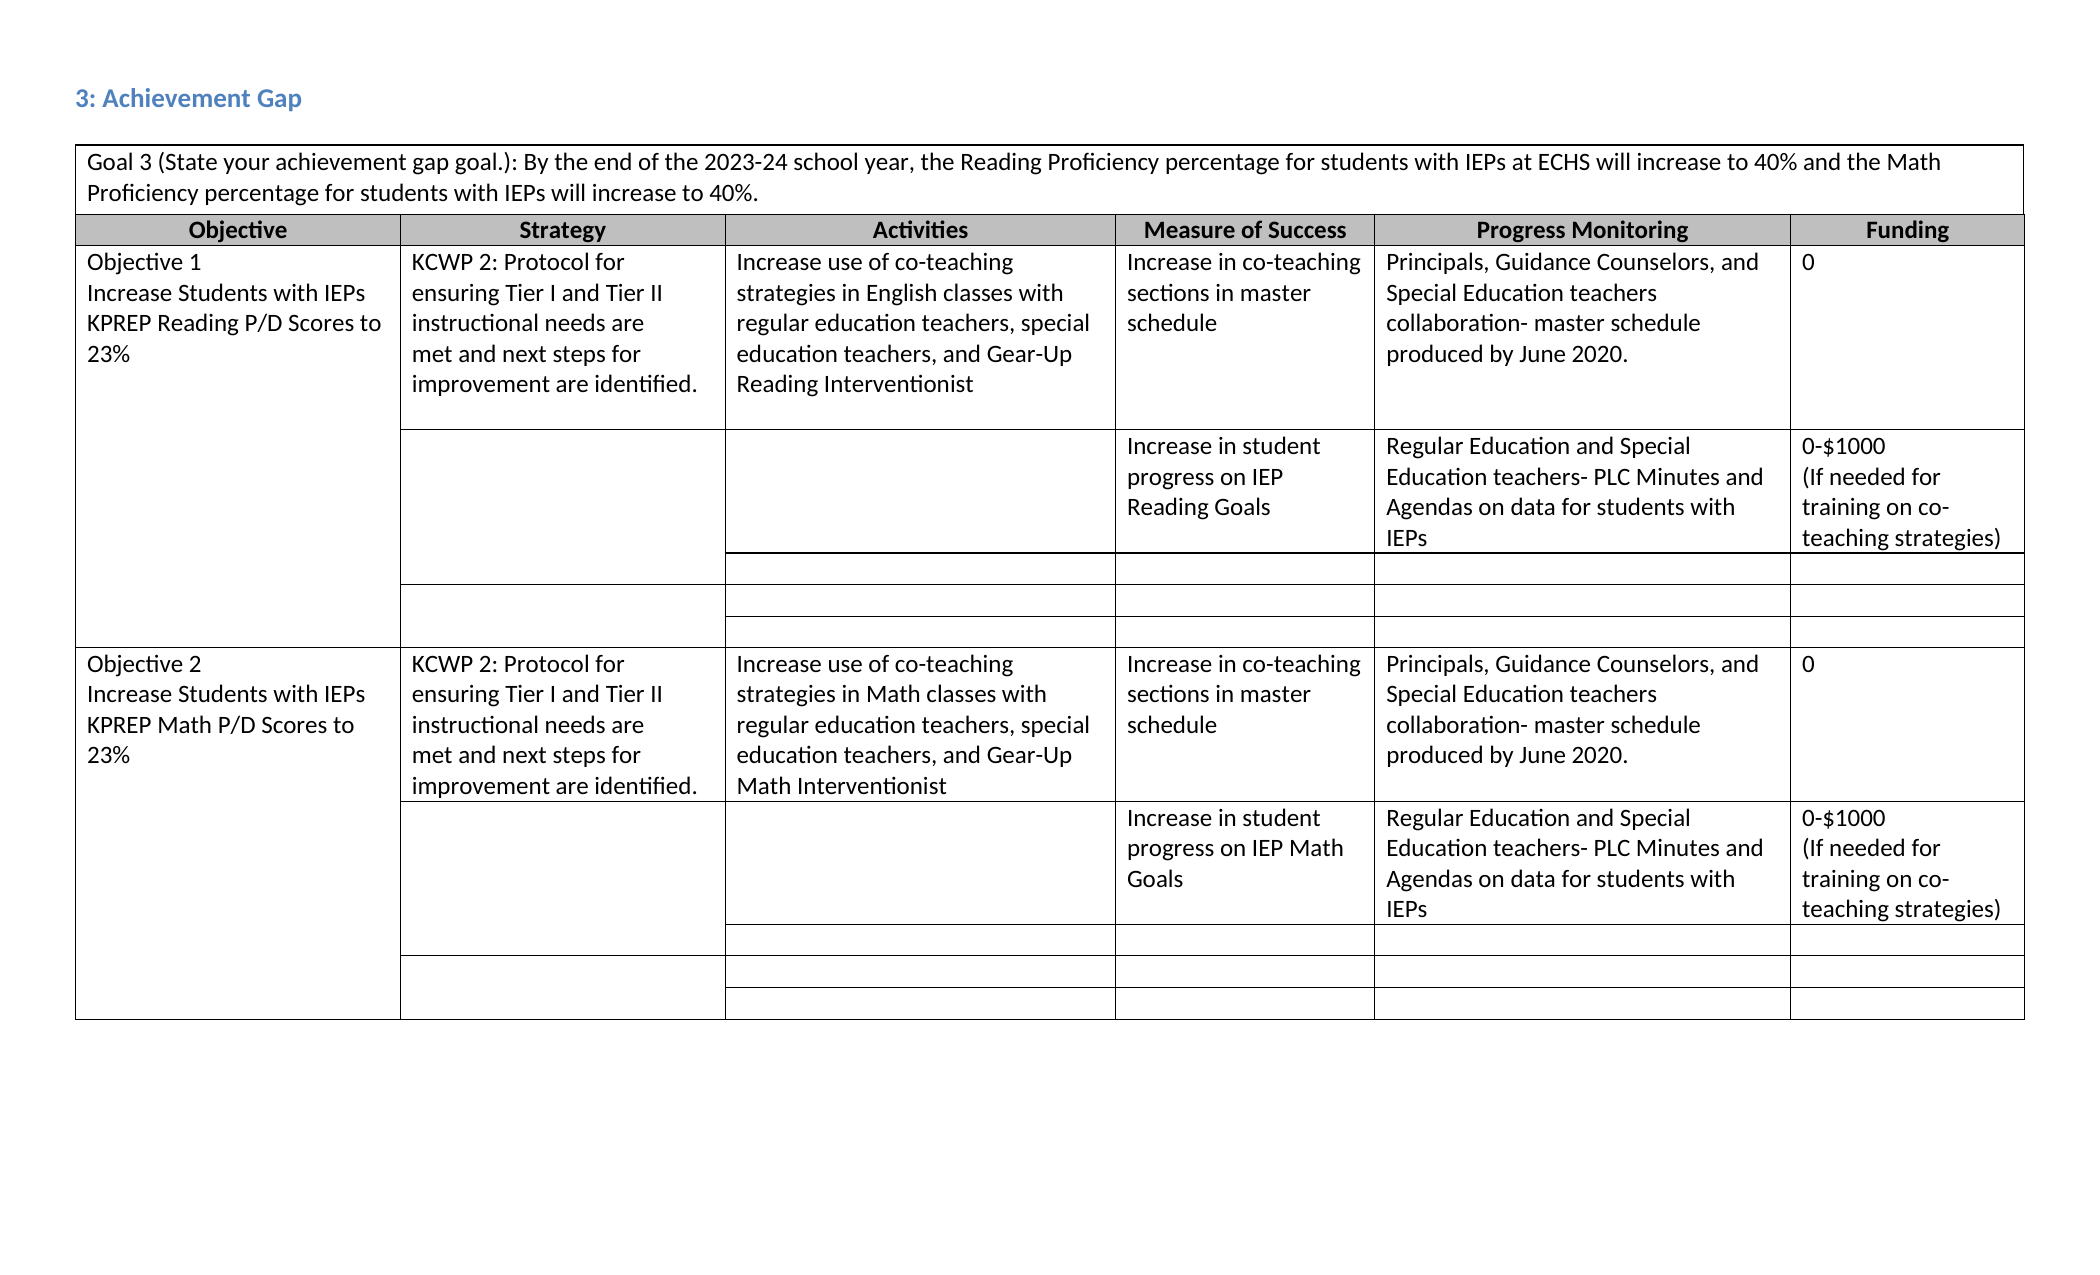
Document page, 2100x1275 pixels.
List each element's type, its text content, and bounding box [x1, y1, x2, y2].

table_cell Increase in student progress on IEP Reading Goals [1116, 430, 1374, 552]
table_cell [1791, 925, 2024, 955]
table_cell Activities [726, 215, 1115, 245]
table_cell [1116, 988, 1374, 1018]
table_cell [1375, 988, 1790, 1018]
table_cell [726, 925, 1115, 955]
table_cell Objective [76, 215, 400, 245]
table_cell Funding [1791, 215, 2024, 245]
table_cell [1375, 617, 1790, 647]
table_cell 0 [1791, 246, 2024, 429]
table_cell 0-$1000 (If needed for training on co-teaching strategies) [1791, 430, 2024, 552]
table_cell Increase use of co-teaching strategies in Math classes with regular education teachers, special education teachers, and Gear-Up Math Interventionist [726, 648, 1115, 801]
table_cell Principals, Guidance Counselors, and Special Education teachers collaboration- master schedule produced by June 2020. [1375, 648, 1790, 801]
table_cell [726, 802, 1115, 924]
table_cell Increase use of co-teaching strategies in English classes with regular education teachers, special education teachers, and Gear-Up Reading Interventionist [726, 246, 1115, 429]
table_cell [1116, 554, 1374, 584]
table_cell [1116, 925, 1374, 955]
table_cell [1116, 956, 1374, 987]
table_cell Strategy [401, 215, 725, 245]
table_cell [401, 430, 725, 584]
table_cell [1791, 554, 2024, 584]
subtitle 3: Achievement Gap [75, 81, 2025, 114]
table_cell [1116, 585, 1374, 616]
table_cell [726, 430, 1115, 552]
table_cell [1791, 585, 2024, 616]
table_cell [1375, 956, 1790, 987]
table_cell 0-$1000 (If needed for training on co-teaching strategies) [1791, 802, 2024, 924]
table_cell Regular Education and Special Education teachers- PLC Minutes and Agendas on data for students with IEPs [1375, 430, 1790, 552]
table_cell [1791, 988, 2024, 1018]
table_cell KCWP 2: Protocol for ensuring Tier I and Tier II instructional needs are met and next steps for improvement are identified. [401, 246, 725, 429]
table_cell KCWP 2: Protocol for ensuring Tier I and Tier II instructional needs are met and next steps for improvement are identified. [401, 648, 725, 801]
table_cell [726, 617, 1115, 647]
table_cell [1375, 925, 1790, 955]
table_cell 0 [1791, 648, 2024, 801]
table_cell [1791, 617, 2024, 647]
table_cell [1791, 956, 2024, 987]
table_cell [726, 956, 1115, 987]
table_cell [726, 585, 1115, 616]
table_cell Increase in student progress on IEP Math Goals [1116, 802, 1374, 924]
table_cell Measure of Success [1116, 215, 1374, 245]
table_cell Increase in co-teaching sections in master schedule [1116, 246, 1374, 429]
table_header Goal 3 (State your achievement gap goal.): By the end of the 2023-24 school year, the Reading Proficiency percentage for students with IEPs at ECHS will increase to 40% and the Math Proficiency percentage for students with IEPs will increase to 40%. [76, 146, 2023, 213]
table_cell [401, 956, 725, 1018]
table_cell Increase in co-teaching sections in master schedule [1116, 648, 1374, 801]
table_cell [1116, 617, 1374, 647]
table_cell [1375, 585, 1790, 616]
table_cell Progress Monitoring [1375, 215, 1790, 245]
table_cell [726, 988, 1115, 1018]
table_cell [726, 554, 1115, 584]
table_cell [401, 585, 725, 647]
table_cell Objective 1 Increase Students with IEPs KPREP Reading P/D Scores to 23% [76, 246, 400, 647]
table_cell Regular Education and Special Education teachers- PLC Minutes and Agendas on data for students with IEPs [1375, 802, 1790, 924]
table_cell Principals, Guidance Counselors, and Special Education teachers collaboration- master schedule produced by June 2020. [1375, 246, 1790, 429]
table_cell Objective 2 Increase Students with IEPs KPREP Math P/D Scores to 23% [76, 648, 400, 1018]
table_cell [1375, 554, 1790, 584]
table_cell [401, 802, 725, 955]
